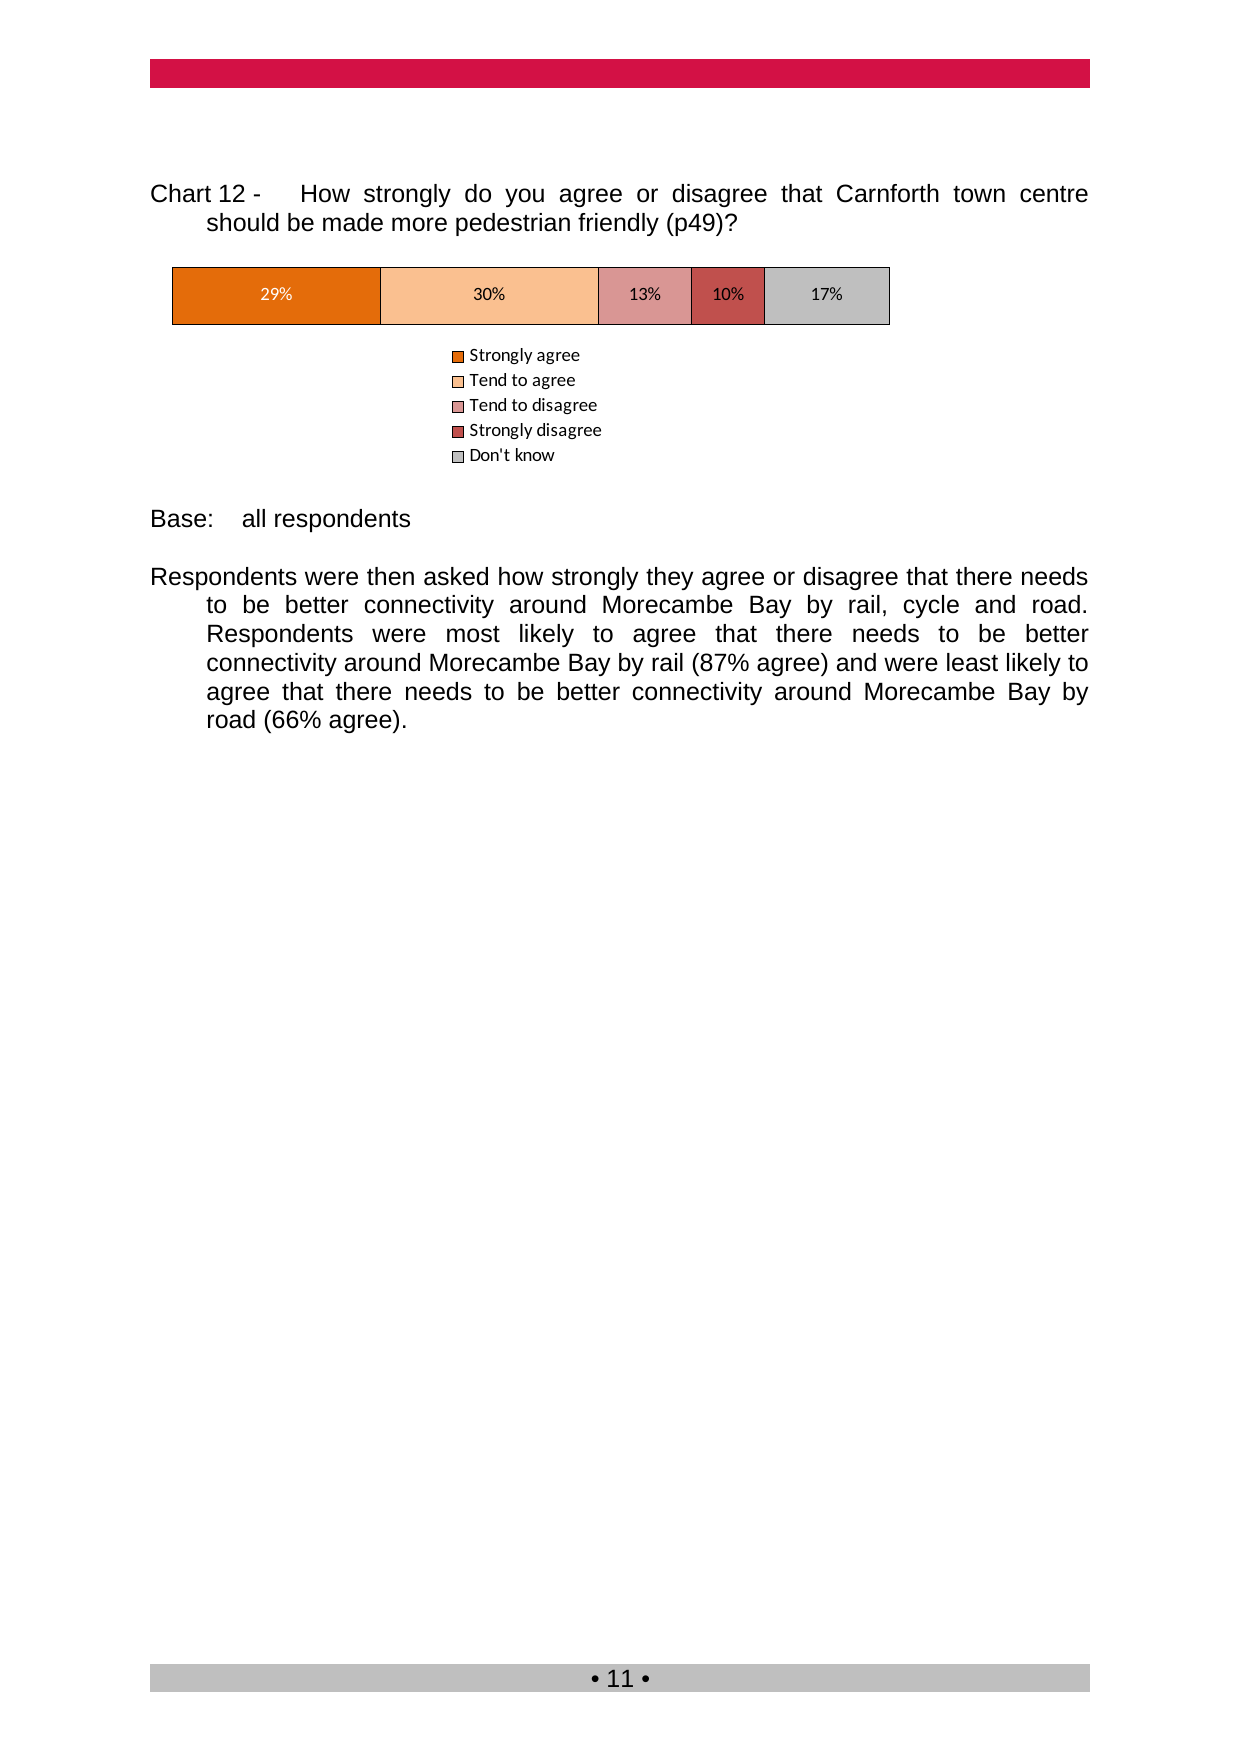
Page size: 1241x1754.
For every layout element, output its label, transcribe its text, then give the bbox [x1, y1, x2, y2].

title Chart 12 - How strongly do you agree or disagree that Carnforth town centre should be made more pedestrian friendly (p49)? [150, 179, 1090, 236]
text Respondents were then asked how strongly they agree or disagree that there needs to be better connectivity around Morecambe Bay by rail, cycle and road. Respondents were most likely to agree that there needs to be better connectivity around Morecambe Bay by rail (87% agree) and were least likely to agree that there needs to be better connectivity around Morecambe Bay by road (66% agree). [150, 562, 1090, 734]
text Base: all respondents [150, 504, 1090, 533]
